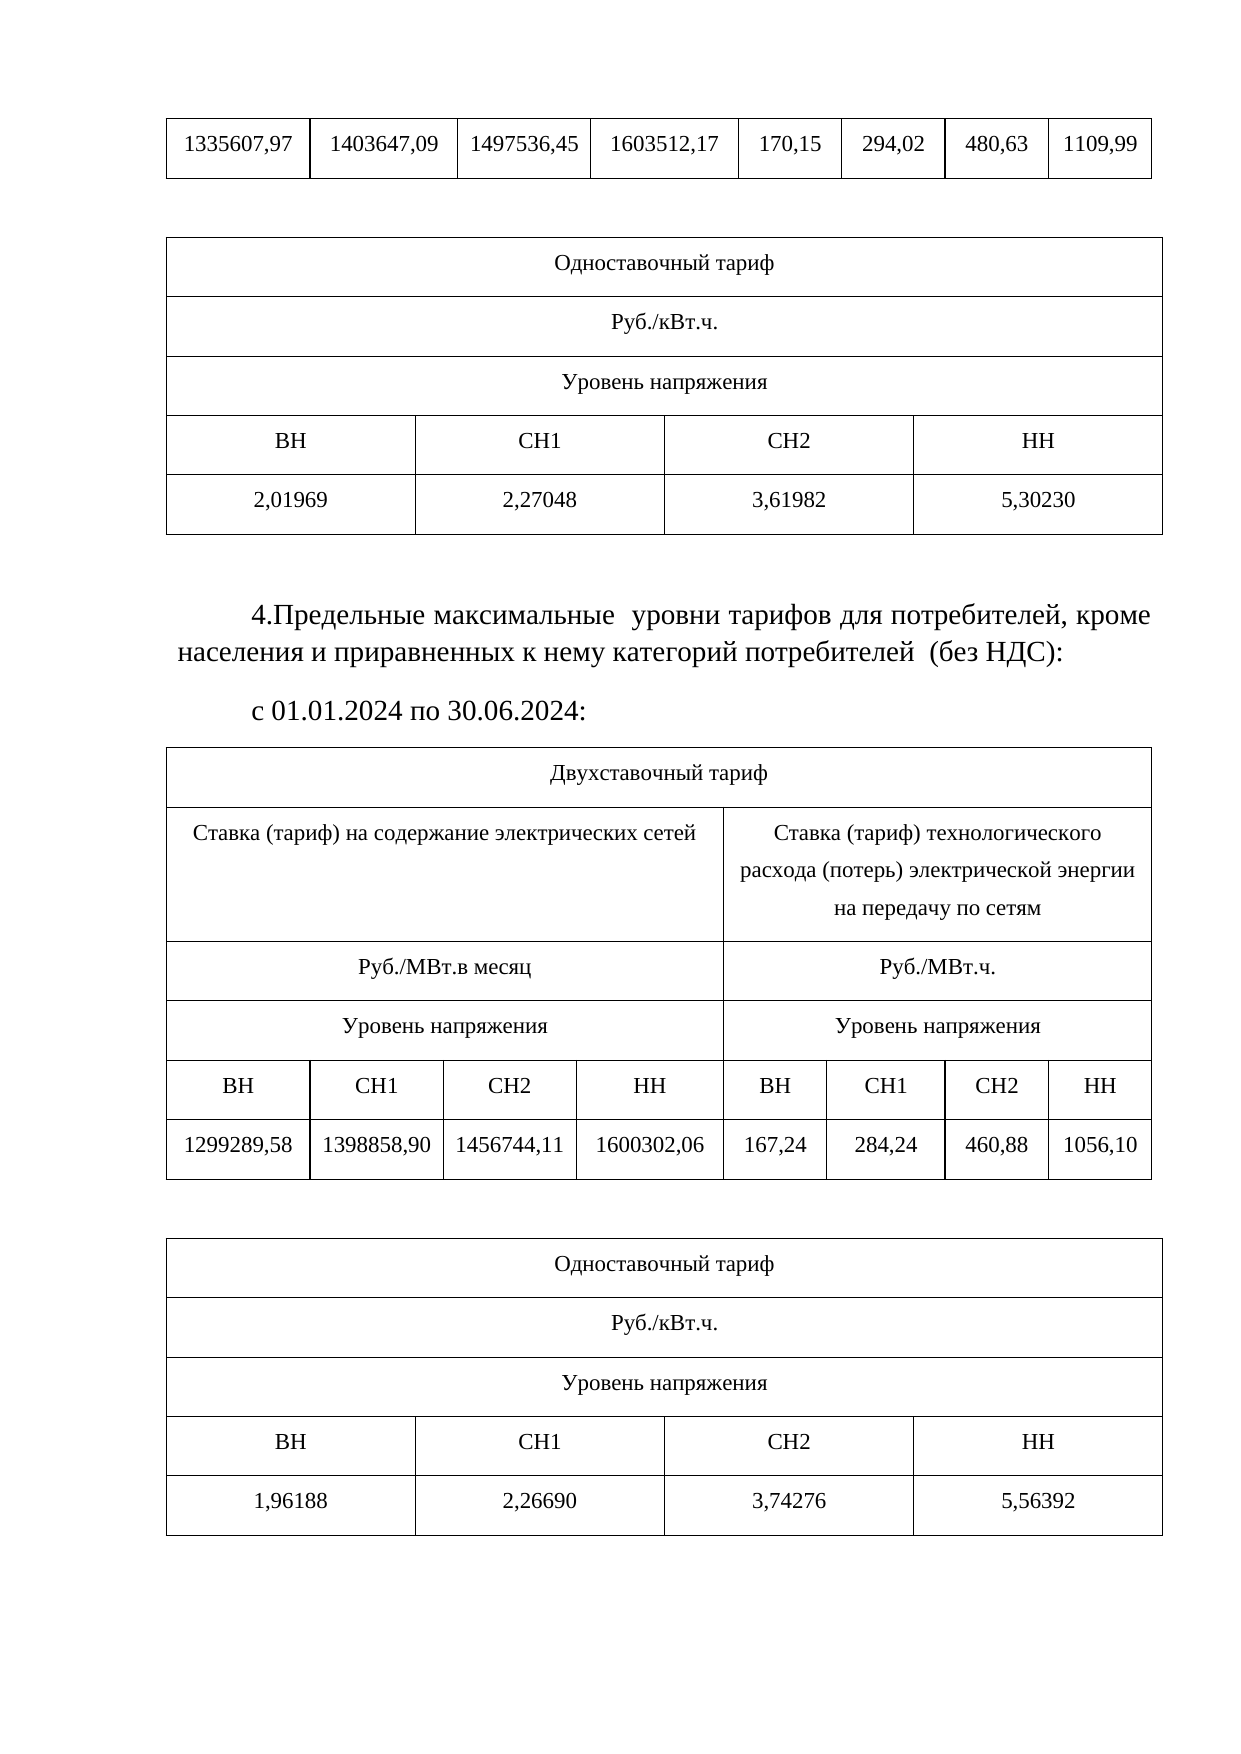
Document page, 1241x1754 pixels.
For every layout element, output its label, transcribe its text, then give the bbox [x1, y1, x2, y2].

table_cell НН [1049, 1061, 1151, 1119]
table_cell 5,56392 [914, 1476, 1162, 1535]
table_cell 1398858,90 [311, 1120, 443, 1178]
text с 01.01.2024 по 30.06.2024: [177, 689, 1152, 726]
table_cell СН1 [827, 1061, 944, 1119]
table_cell СН2 [946, 1061, 1048, 1119]
table_cell 2,26690 [416, 1476, 664, 1535]
table_cell 1600302,06 [577, 1120, 723, 1178]
table_header Одноставочный тариф [167, 1239, 1162, 1297]
table_cell Ставка (тариф) на содержание электрических сетей [167, 808, 723, 941]
table_cell СН1 [416, 1417, 664, 1475]
table_cell СН2 [444, 1061, 576, 1119]
text 4.Предельные максимальные уровни тарифов для потребителей, кроме населения и приравненных к нему категорий потребителей (без НДС): [177, 593, 1152, 668]
table_cell 1056,10 [1049, 1120, 1151, 1178]
table_cell 1,96188 [167, 1476, 415, 1535]
table_cell 284,24 [827, 1120, 944, 1178]
table_cell Уровень напряжения [167, 1358, 1162, 1416]
table_cell Уровень напряжения [724, 1001, 1151, 1060]
table_cell Руб./МВт.в месяц [167, 942, 723, 1000]
table_cell 480,63 [946, 119, 1048, 177]
table_cell НН [914, 1417, 1162, 1475]
table_cell 1497536,45 [458, 119, 590, 177]
table_cell 1603512,17 [591, 119, 738, 177]
table_cell 460,88 [946, 1120, 1048, 1178]
table_header Одноставочный тариф [167, 238, 1162, 296]
table_cell Уровень напряжения [167, 357, 1162, 415]
table_cell 294,02 [842, 119, 944, 177]
table_cell Ставка (тариф) технологического расхода (потерь) электрической энергии на передачу по сетям [724, 808, 1151, 941]
table_cell 3,61982 [665, 475, 913, 534]
table_cell 1456744,11 [444, 1120, 576, 1178]
table_cell СН2 [665, 1417, 913, 1475]
table_cell СН2 [665, 416, 913, 474]
table_cell 5,30230 [914, 475, 1162, 534]
table_cell 2,27048 [416, 475, 664, 534]
table_cell 1403647,09 [311, 119, 457, 177]
table_cell НН [577, 1061, 723, 1119]
table_cell Руб./МВт.ч. [724, 942, 1151, 1000]
table_cell ВН [167, 1417, 415, 1475]
table_cell ВН [167, 1061, 309, 1119]
table_header Двухставочный тариф [167, 748, 1151, 807]
table_cell Руб./кВт.ч. [167, 297, 1162, 356]
table_cell 167,24 [724, 1120, 826, 1178]
table_cell 1335607,97 [167, 119, 309, 177]
table_cell СН1 [416, 416, 664, 474]
table_cell 170,15 [739, 119, 841, 177]
table_cell НН [914, 416, 1162, 474]
table_cell ВН [167, 416, 415, 474]
table_cell ВН [724, 1061, 826, 1119]
table_cell 3,74276 [665, 1476, 913, 1535]
table_cell 2,01969 [167, 475, 415, 534]
table_cell 1299289,58 [167, 1120, 309, 1178]
table_cell 1109,99 [1049, 119, 1151, 177]
table_cell Уровень напряжения [167, 1001, 723, 1060]
table_cell СН1 [311, 1061, 443, 1119]
table_cell Руб./кВт.ч. [167, 1298, 1162, 1357]
